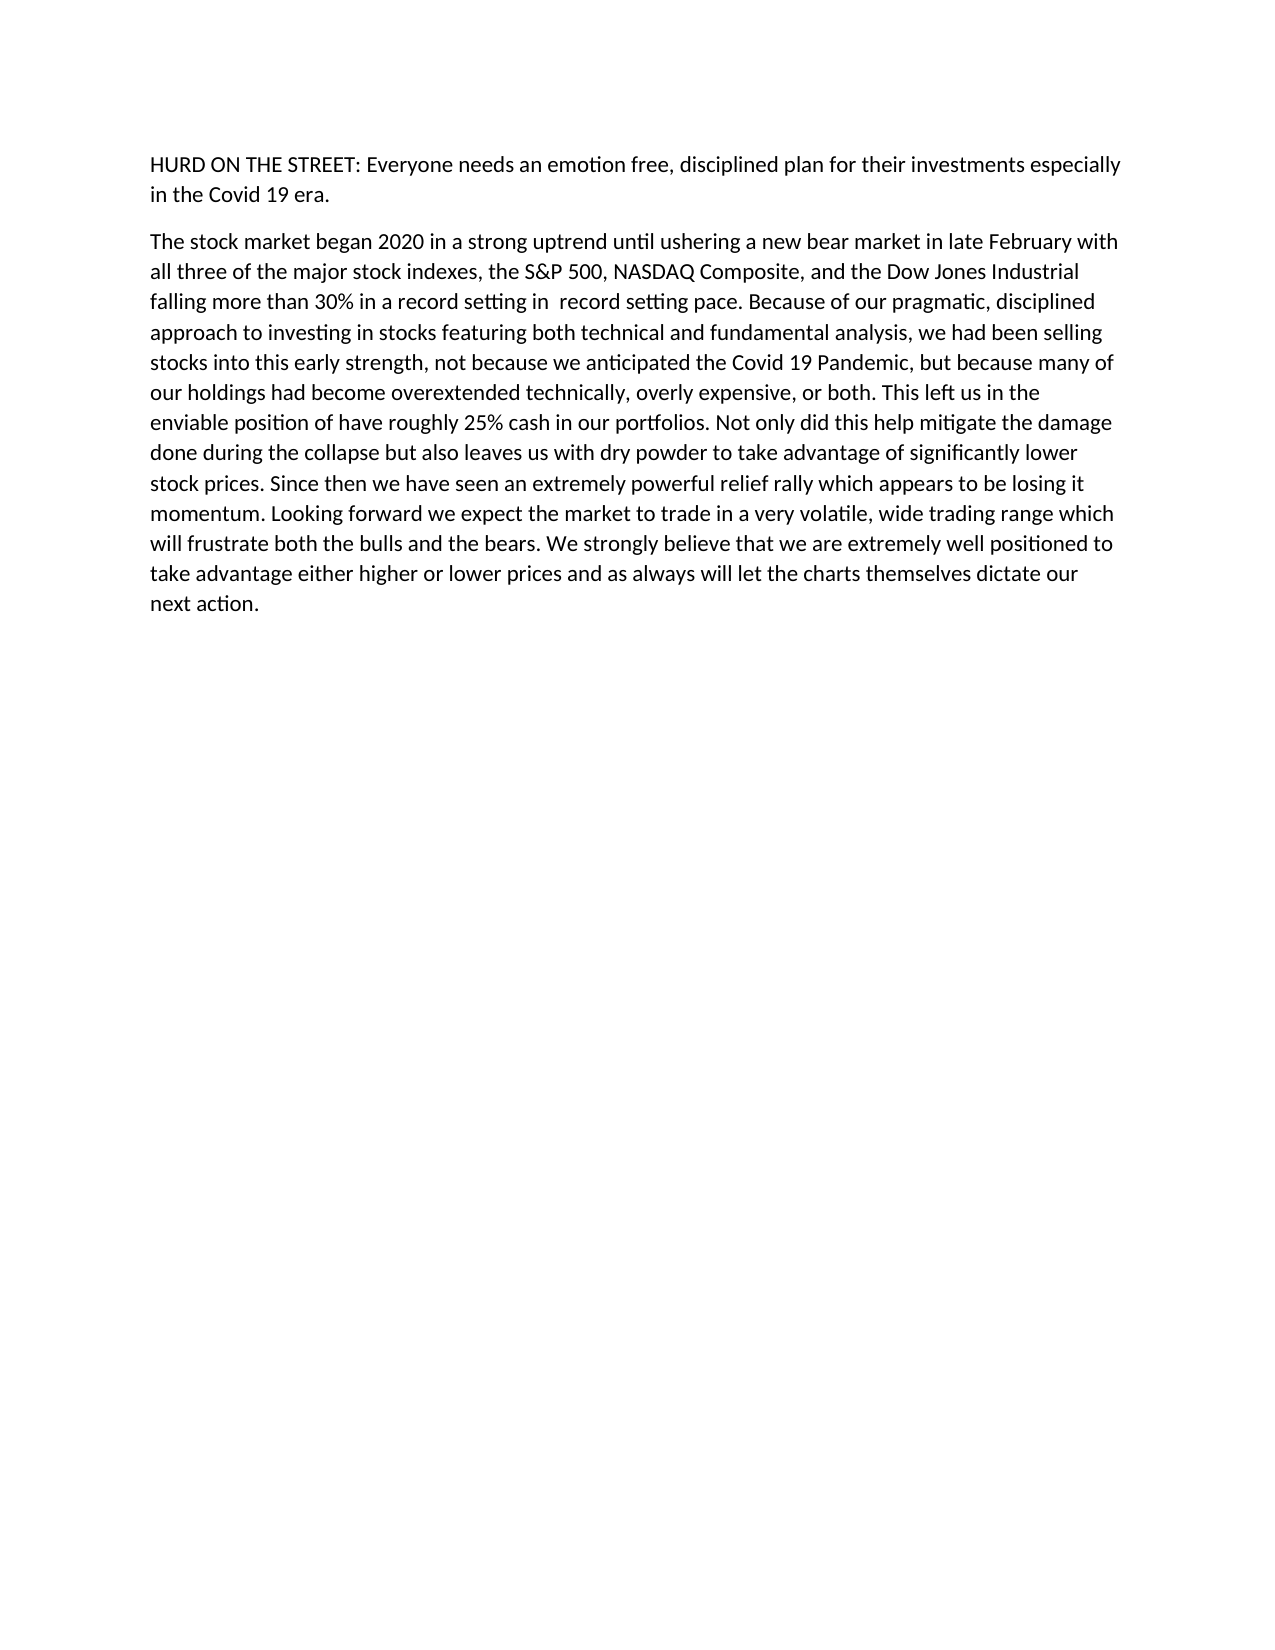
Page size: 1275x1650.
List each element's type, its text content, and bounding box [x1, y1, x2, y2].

text The stock market began 2020 in a strong uptrend until ushering a new bear market in late February with all three of the major stock indexes, the S&P 500, NASDAQ Composite, and the Dow Jones Industrial falling more than 30% in a record setting in record setting pace. Because of our pragmatic, disciplined approach to investing in stocks featuring both technical and fundamental analysis, we had been selling stocks into this early strength, not because we anticipated the Covid 19 Pandemic, but because many of our holdings had become overextended technically, overly expensive, or both. This left us in the enviable position of have roughly 25% cash in our portfolios. Not only did this help mitigate the damage done during the collapse but also leaves us with dry powder to take advantage of significantly lower stock prices. Since then we have seen an extremely powerful relief rally which appears to be losing it momentum. Looking forward we expect the market to trade in a very volatile, wide trading range which will frustrate both the bulls and the bears. We strongly believe that we are extremely well positioned to take advantage either higher or lower prices and as always will let the charts themselves dictate our next action. [150, 227, 1125, 618]
text HURD ON THE STREET: Everyone needs an emotion free, disciplined plan for their investments especially in the Covid 19 era. [150, 150, 1125, 208]
